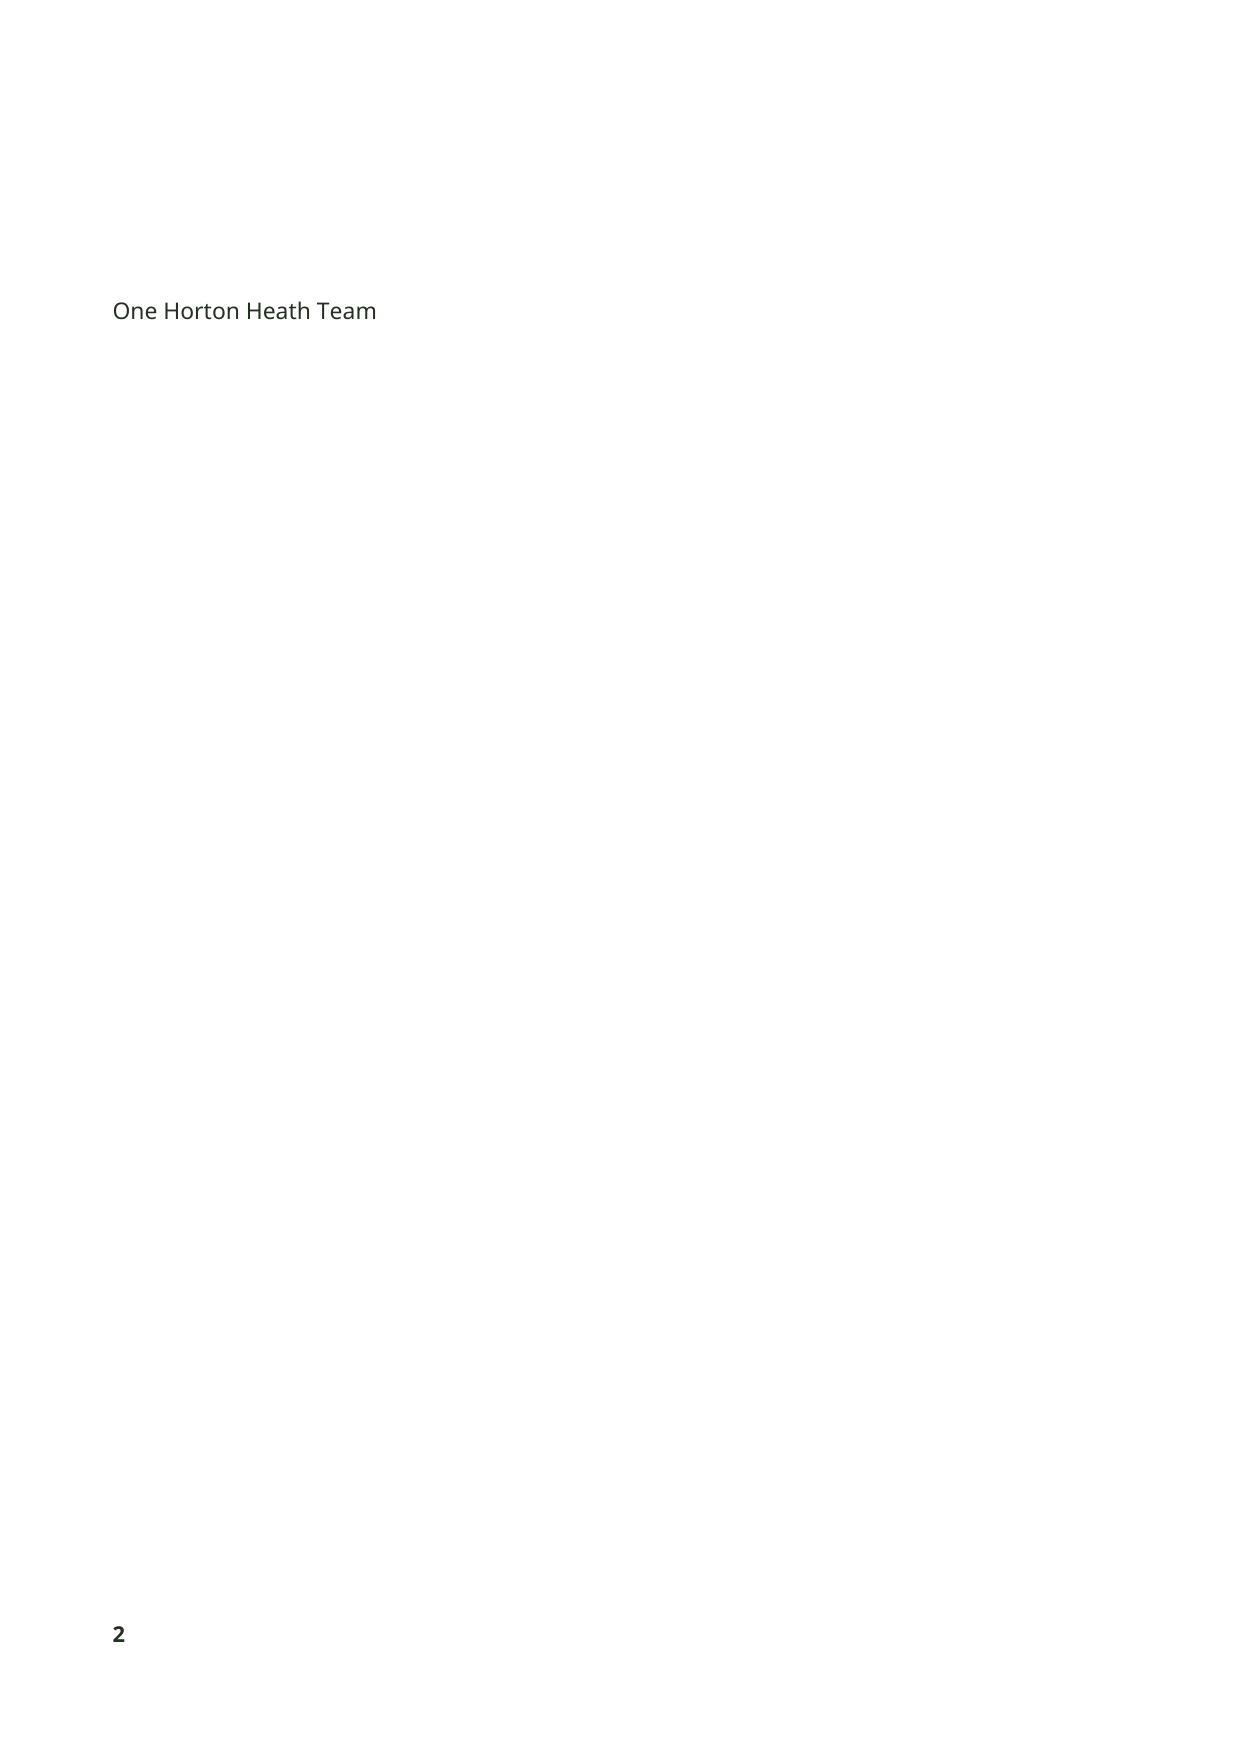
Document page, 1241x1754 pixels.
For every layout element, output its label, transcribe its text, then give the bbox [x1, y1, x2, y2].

text One Horton Heath Team [112, 295, 1128, 327]
